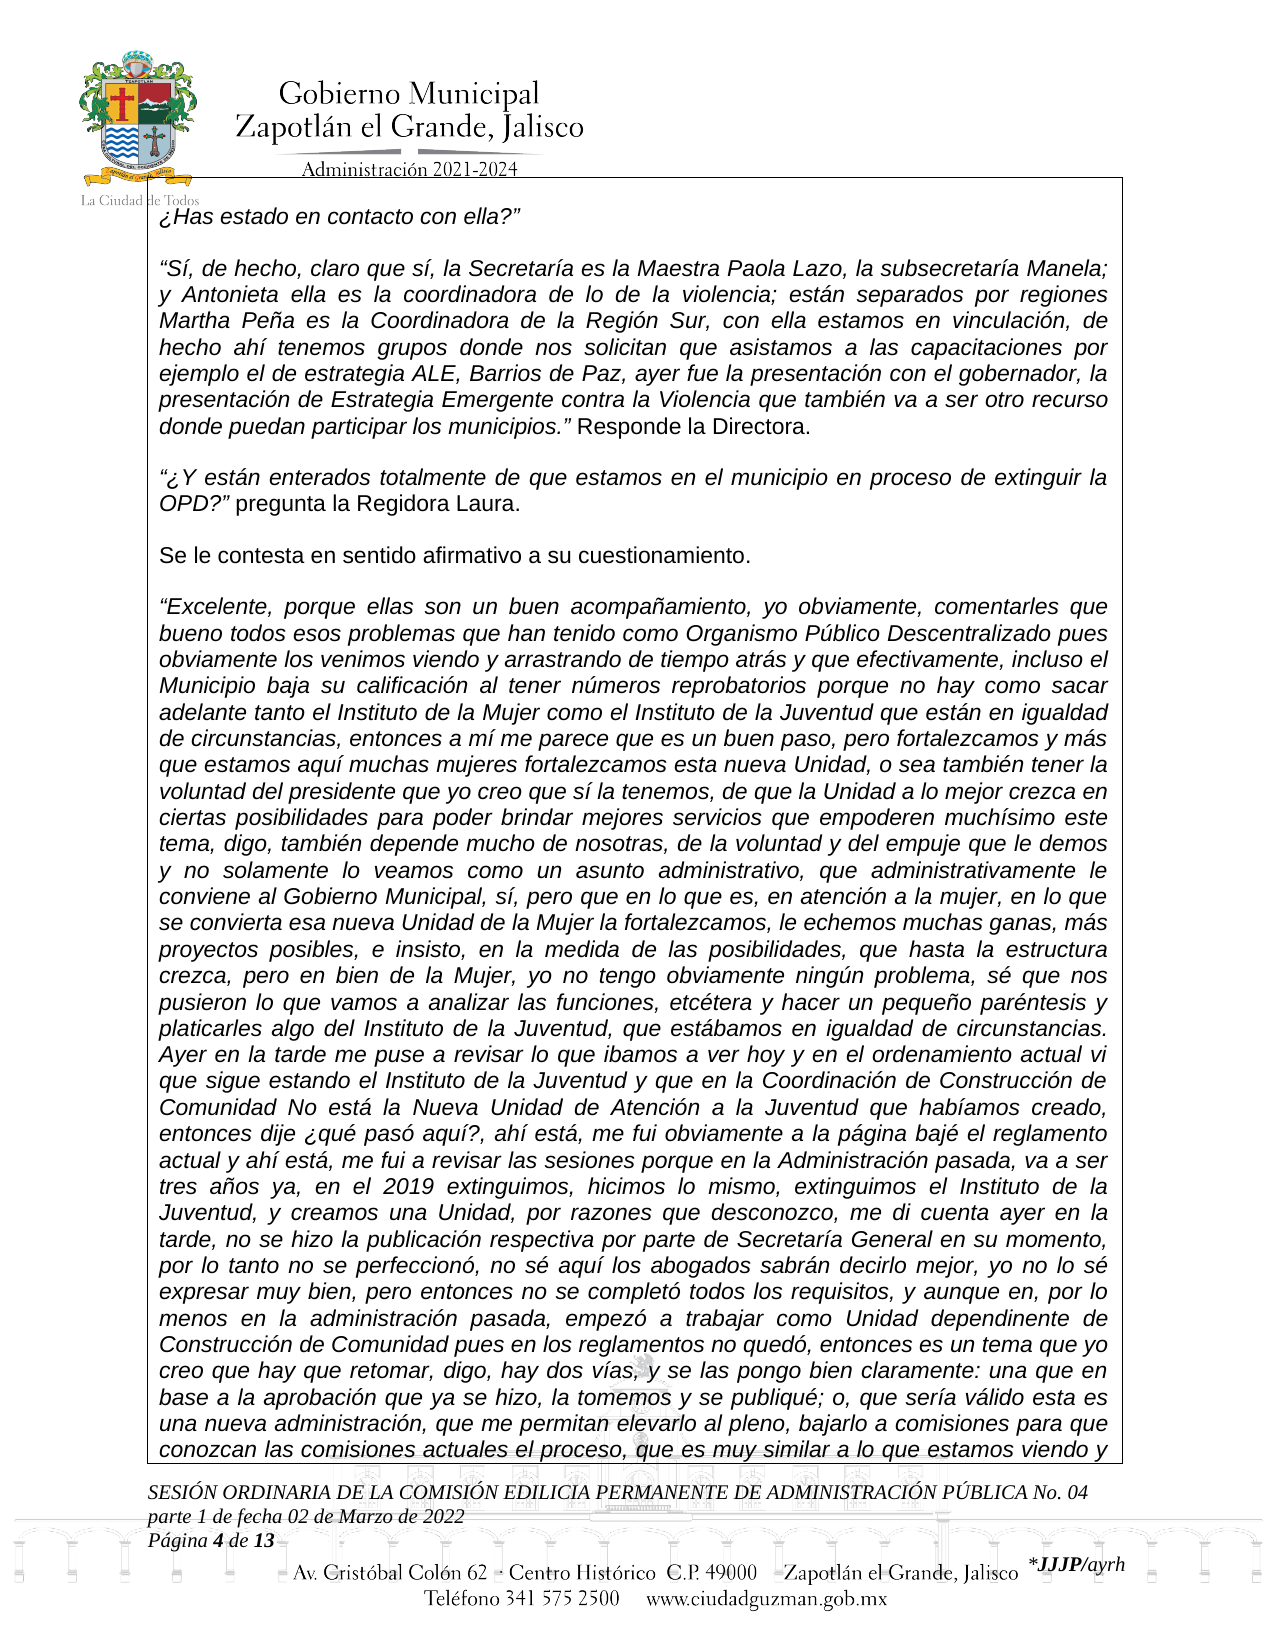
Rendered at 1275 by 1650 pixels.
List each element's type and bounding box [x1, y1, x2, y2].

table_cell [148, 178, 1122, 1463]
picture [0, 3, 1275, 1650]
